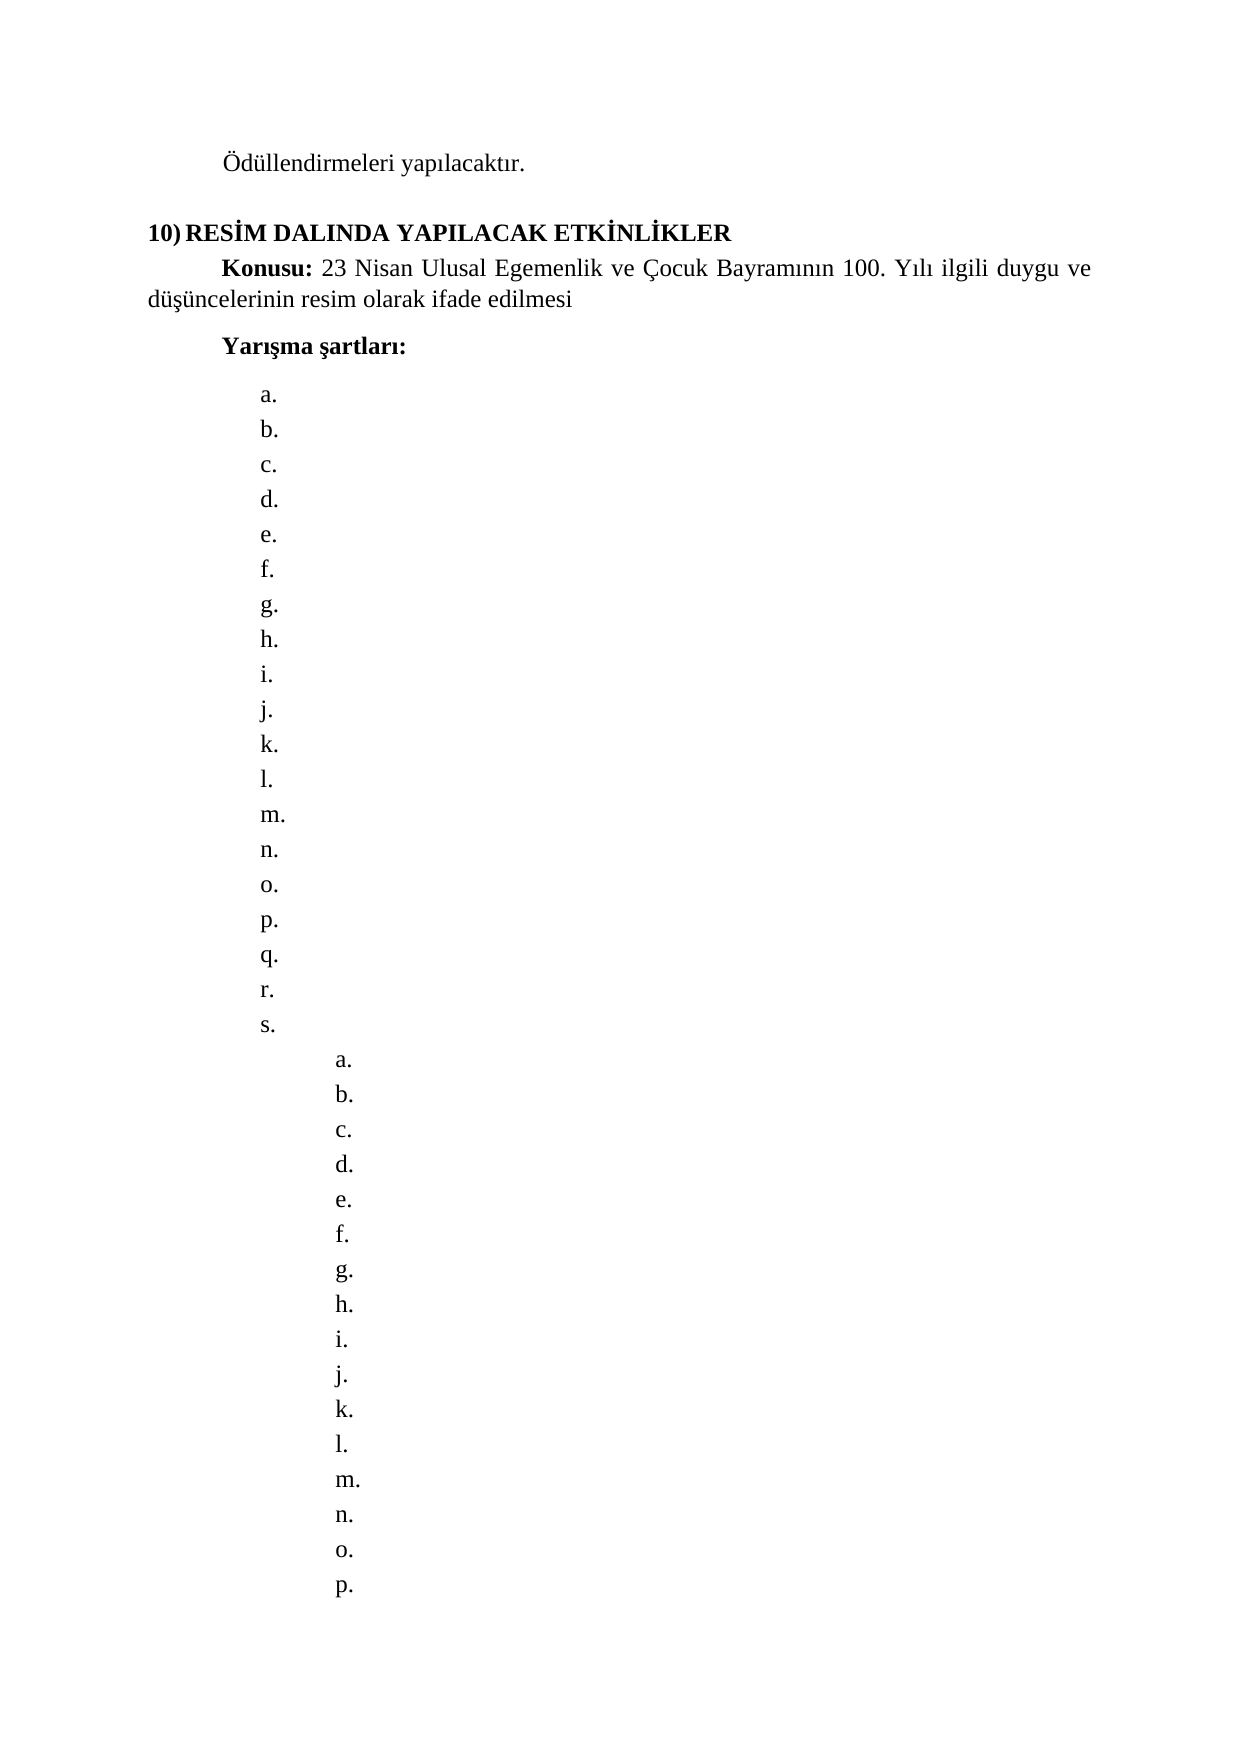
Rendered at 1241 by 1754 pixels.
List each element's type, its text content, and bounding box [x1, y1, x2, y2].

text Yarışma şartları: [148, 331, 1093, 360]
list RESİM DALINDA YAPILACAK ETKİNLİKLER [148, 218, 1093, 246]
text Konusu: 23 Nisan Ulusal Egemenlik ve Çocuk Bayramının 100. Yılı ilgili duygu ve düşüncelerinin resim olarak ifade edilmesi [148, 253, 1093, 312]
list Ödüllendirmeleri yapılacaktır. [223, 148, 1093, 176]
